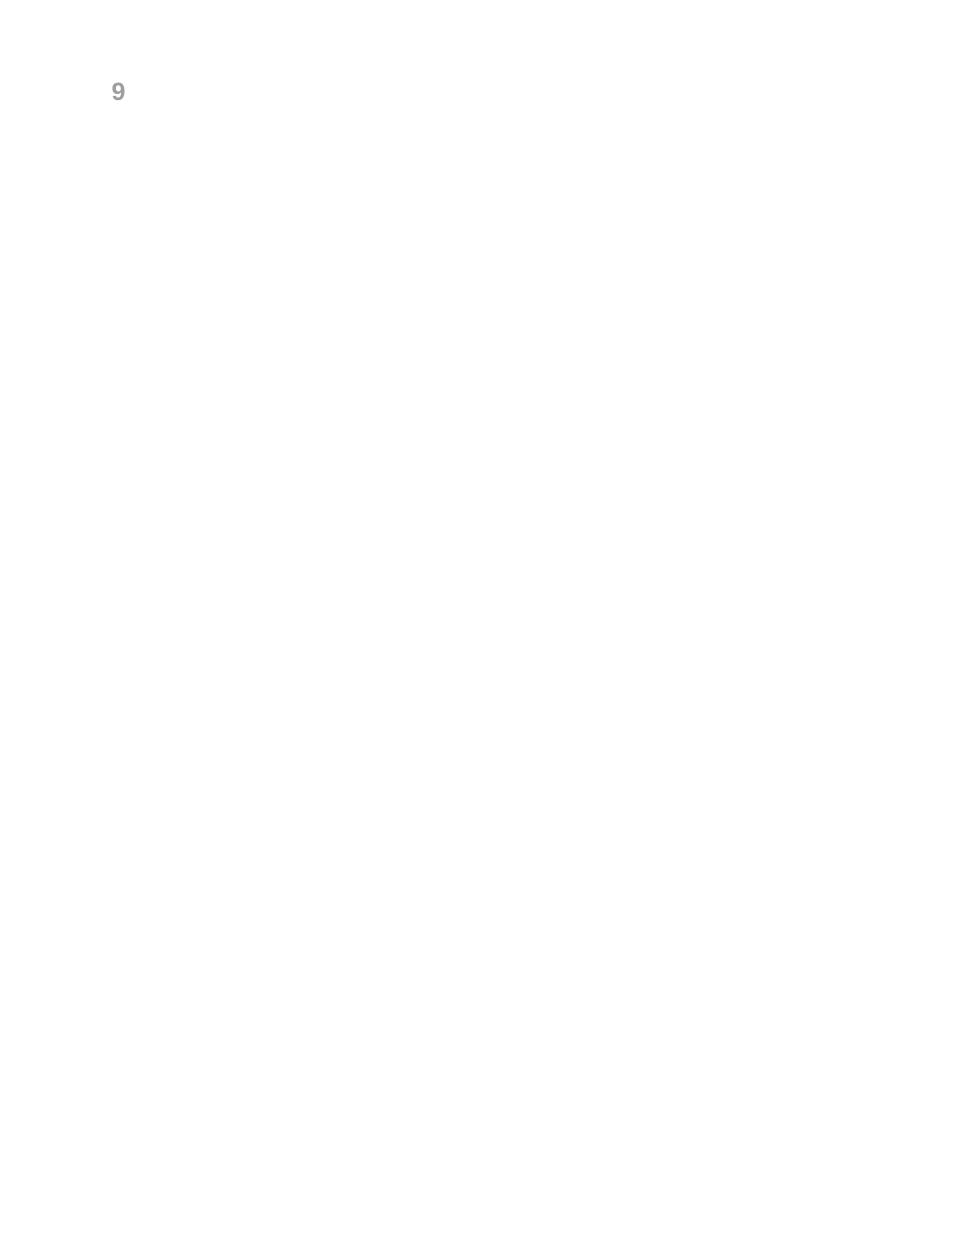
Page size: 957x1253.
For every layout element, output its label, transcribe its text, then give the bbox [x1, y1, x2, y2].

text 9 [111, 77, 886, 106]
